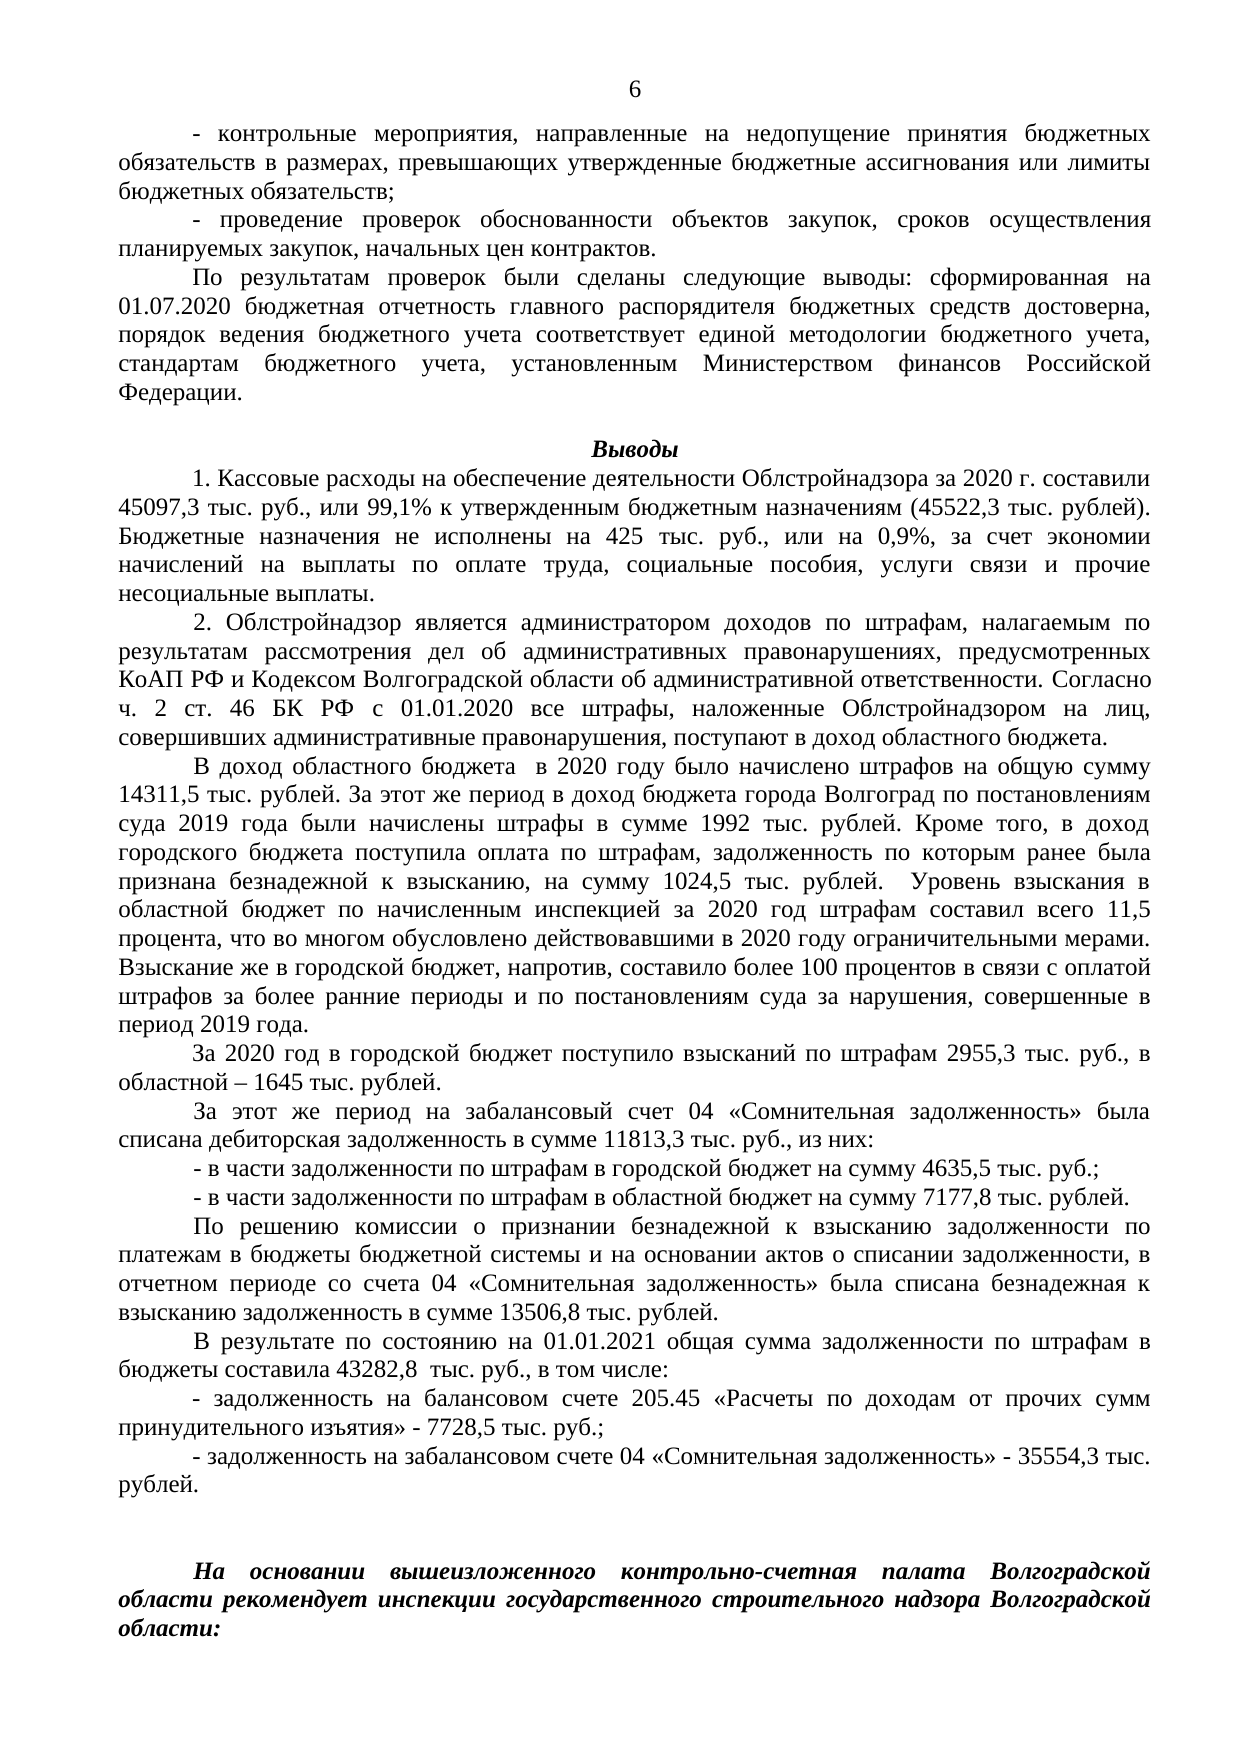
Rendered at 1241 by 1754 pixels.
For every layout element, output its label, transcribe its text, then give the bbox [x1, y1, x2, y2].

text - контрольные мероприятия, направленные на недопущение принятия бюджетных обязательств в размерах, превышающих утвержденные бюджетные ассигнования или лимиты бюджетных обязательств; [118, 118, 1152, 204]
text 2. Облстройнадзор является администратором доходов по штрафам, налагаемым по результатам рассмотрения дел об административных правонарушениях, предусмотренных КоАП РФ и Кодексом Волгоградской области об административной ответственности. Согласно ч. 2 ст. 46 БК РФ с 01.01.2020 все штрафы, наложенные Облстройнадзором на лиц, совершивших административные правонарушения, поступают в доход областного бюджета. [118, 607, 1152, 751]
text На основании вышеизложенного контрольно-счетная палата Волгоградской области рекомендует инспекции государственного строительного надзора Волгоградской области: [118, 1556, 1152, 1642]
text По решению комиссии о признании безнадежной к взысканию задолженности по платежам в бюджеты бюджетной системы и на основании актов о списании задолженности, в отчетном периоде со счета 04 «Сомнительная задолженность» была списана безнадежная к взысканию задолженность в сумме 13506,8 тыс. рублей. [118, 1211, 1152, 1326]
text За 2020 год в городской бюджет поступило взысканий по штрафам 2955,3 тыс. руб., в областной – 1645 тыс. рублей. [118, 1038, 1152, 1096]
text - задолженность на балансовом счете 205.45 «Расчеты по доходам от прочих сумм принудительного изъятия» - 7728,5 тыс. руб.; [118, 1383, 1152, 1441]
text Выводы [88, 434, 1152, 463]
text - в части задолженности по штрафам в городской бюджет на сумму 4635,5 тыс. руб.; [118, 1153, 1152, 1182]
text - задолженность на забалансовом счете 04 «Сомнительная задолженность» - 35554,3 тыс. рублей. [118, 1441, 1152, 1498]
text - в части задолженности по штрафам в областной бюджет на сумму 7177,8 тыс. рублей. [118, 1182, 1152, 1211]
text В доход областного бюджета в 2020 году было начислено штрафов на общую сумму 14311,5 тыс. рублей. За этот же период в доход бюджета города Волгоград по постановлениям суда 2019 года были начислены штрафы в сумме 1992 тыс. рублей. Кроме того, в доход городского бюджета поступила оплата по штрафам, задолженность по которым ранее была признана безнадежной к взысканию, на сумму 1024,5 тыс. рублей. Уровень взыскания в областной бюджет по начисленным инспекцией за 2020 год штрафам составил всего 11,5 процента, что во многом обусловлено действовавшими в 2020 году ограничительными мерами. Взыскание же в городской бюджет, напротив, составило более 100 процентов в связи с оплатой штрафов за более ранние периоды и по постановлениям суда за нарушения, совершенные в период 2019 года. [118, 751, 1152, 1038]
text В результате по состоянию на 01.01.2021 общая сумма задолженности по штрафам в бюджеты составила 43282,8 тыс. руб., в том числе: [118, 1326, 1152, 1383]
text За этот же период на забалансовый счет 04 «Сомнительная задолженность» была списана дебиторская задолженность в сумме 11813,3 тыс. руб., из них: [118, 1096, 1152, 1153]
text - проведение проверок обоснованности объектов закупок, сроков осуществления планируемых закупок, начальных цен контрактов. [118, 204, 1152, 262]
text По результатам проверок были сделаны следующие выводы: сформированная на 01.07.2020 бюджетная отчетность главного распорядителя бюджетных средств достоверна, порядок ведения бюджетного учета соответствует единой методологии бюджетного учета, стандартам бюджетного учета, установленным Министерством финансов Российской Федерации. [118, 262, 1152, 406]
text 1. Кассовые расходы на обеспечение деятельности Облстройнадзора за 2020 г. составили 45097,3 тыс. руб., или 99,1% к утвержденным бюджетным назначениям (45522,3 тыс. рублей). Бюджетные назначения не исполнены на 425 тыс. руб., или на 0,9%, за счет экономии начислений на выплаты по оплате труда, социальные пособия, услуги связи и прочие несоциальные выплаты. [118, 463, 1152, 607]
